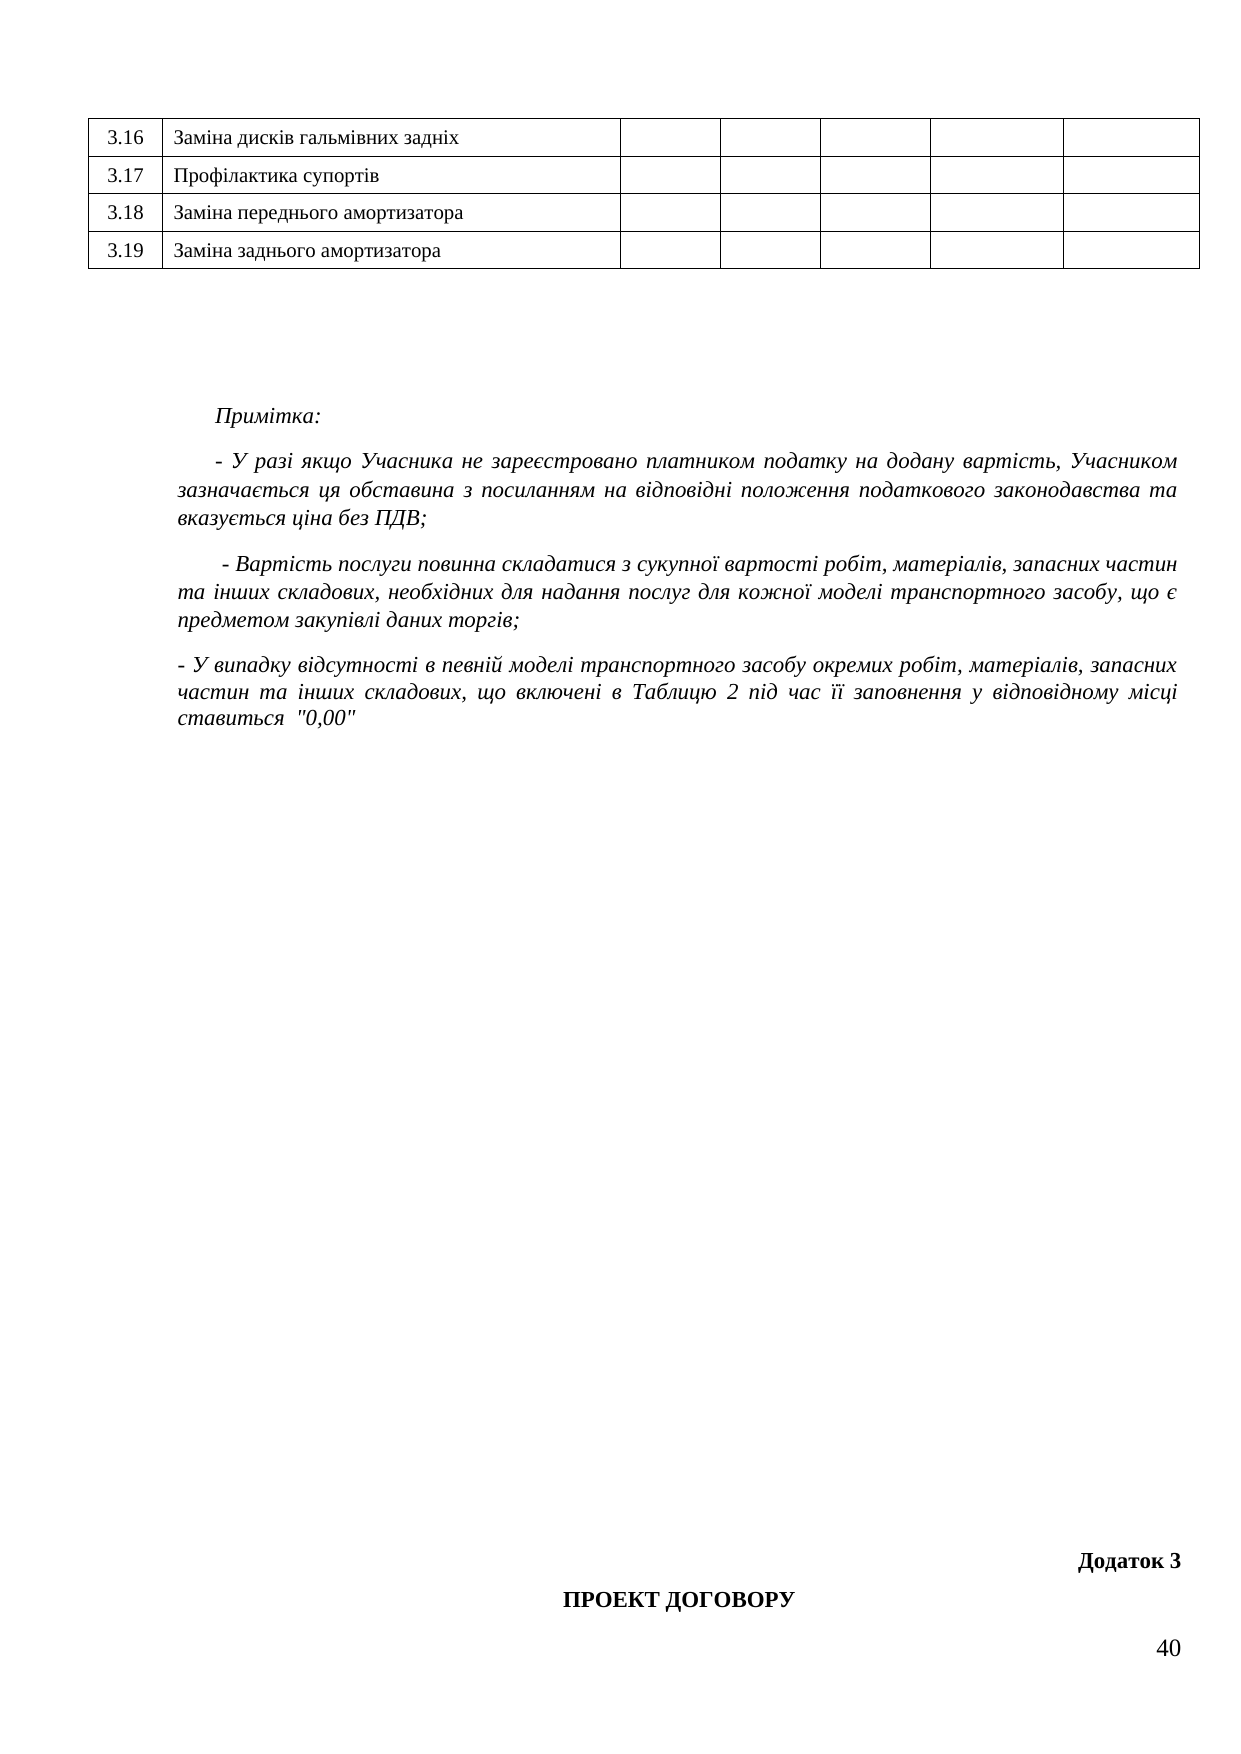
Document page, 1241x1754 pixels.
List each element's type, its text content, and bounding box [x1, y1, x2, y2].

table_cell Профілактика супортів [163, 157, 620, 193]
table_cell Заміна переднього амортизатора [163, 194, 620, 231]
table_cell [1064, 157, 1199, 193]
table_cell [1064, 232, 1199, 268]
text ПРОЕКТ ДОГОВОРУ [177, 1586, 1181, 1613]
text - Вартість послуги повинна складатися з сукупної вартості робіт, матеріалів, запасних частин та інших складових, необхідних для надання послуг для кожної моделі транспортного засобу, що є предметом закупівлі даних торгів; [177, 549, 1181, 633]
text Додаток 3 [102, 1548, 1181, 1574]
table_cell 3.18 [89, 194, 162, 231]
table_cell 3.19 [89, 232, 162, 268]
table_cell [931, 157, 1063, 193]
table_cell [721, 232, 820, 268]
table_cell [931, 232, 1063, 268]
table_cell [821, 119, 930, 156]
table_cell [721, 194, 820, 231]
table_cell [931, 194, 1063, 231]
table_cell Заміна заднього амортизатора [163, 232, 620, 268]
text Примітка: [177, 402, 1181, 429]
table_cell [621, 232, 720, 268]
table_cell [721, 157, 820, 193]
table_cell [931, 119, 1063, 156]
table_cell 3.16 [89, 119, 162, 156]
table_cell [621, 194, 720, 231]
table_cell [821, 157, 930, 193]
table_cell [721, 119, 820, 156]
table_cell [1064, 119, 1199, 156]
table_cell [1064, 194, 1199, 231]
table_cell [621, 119, 720, 156]
table_cell Заміна дисків гальмівних задніх [163, 119, 620, 156]
text - У разі якщо Учасника не зареєстровано платником податку на додану вартість, Учасником зазначається ця обставина з посиланням на відповідні положення податкового законодавства та вказується ціна без ПДВ; [177, 448, 1181, 531]
table_cell 3.17 [89, 157, 162, 193]
table_cell [621, 157, 720, 193]
text - У випадку відсутності в певній моделі транспортного засобу окремих робіт, матеріалів, запасних частин та інших складових, що включені в Таблицю 2 під час її заповнення у відповідному місці ставиться "0,00" [177, 652, 1181, 731]
table_cell [821, 232, 930, 268]
table_cell [821, 194, 930, 231]
